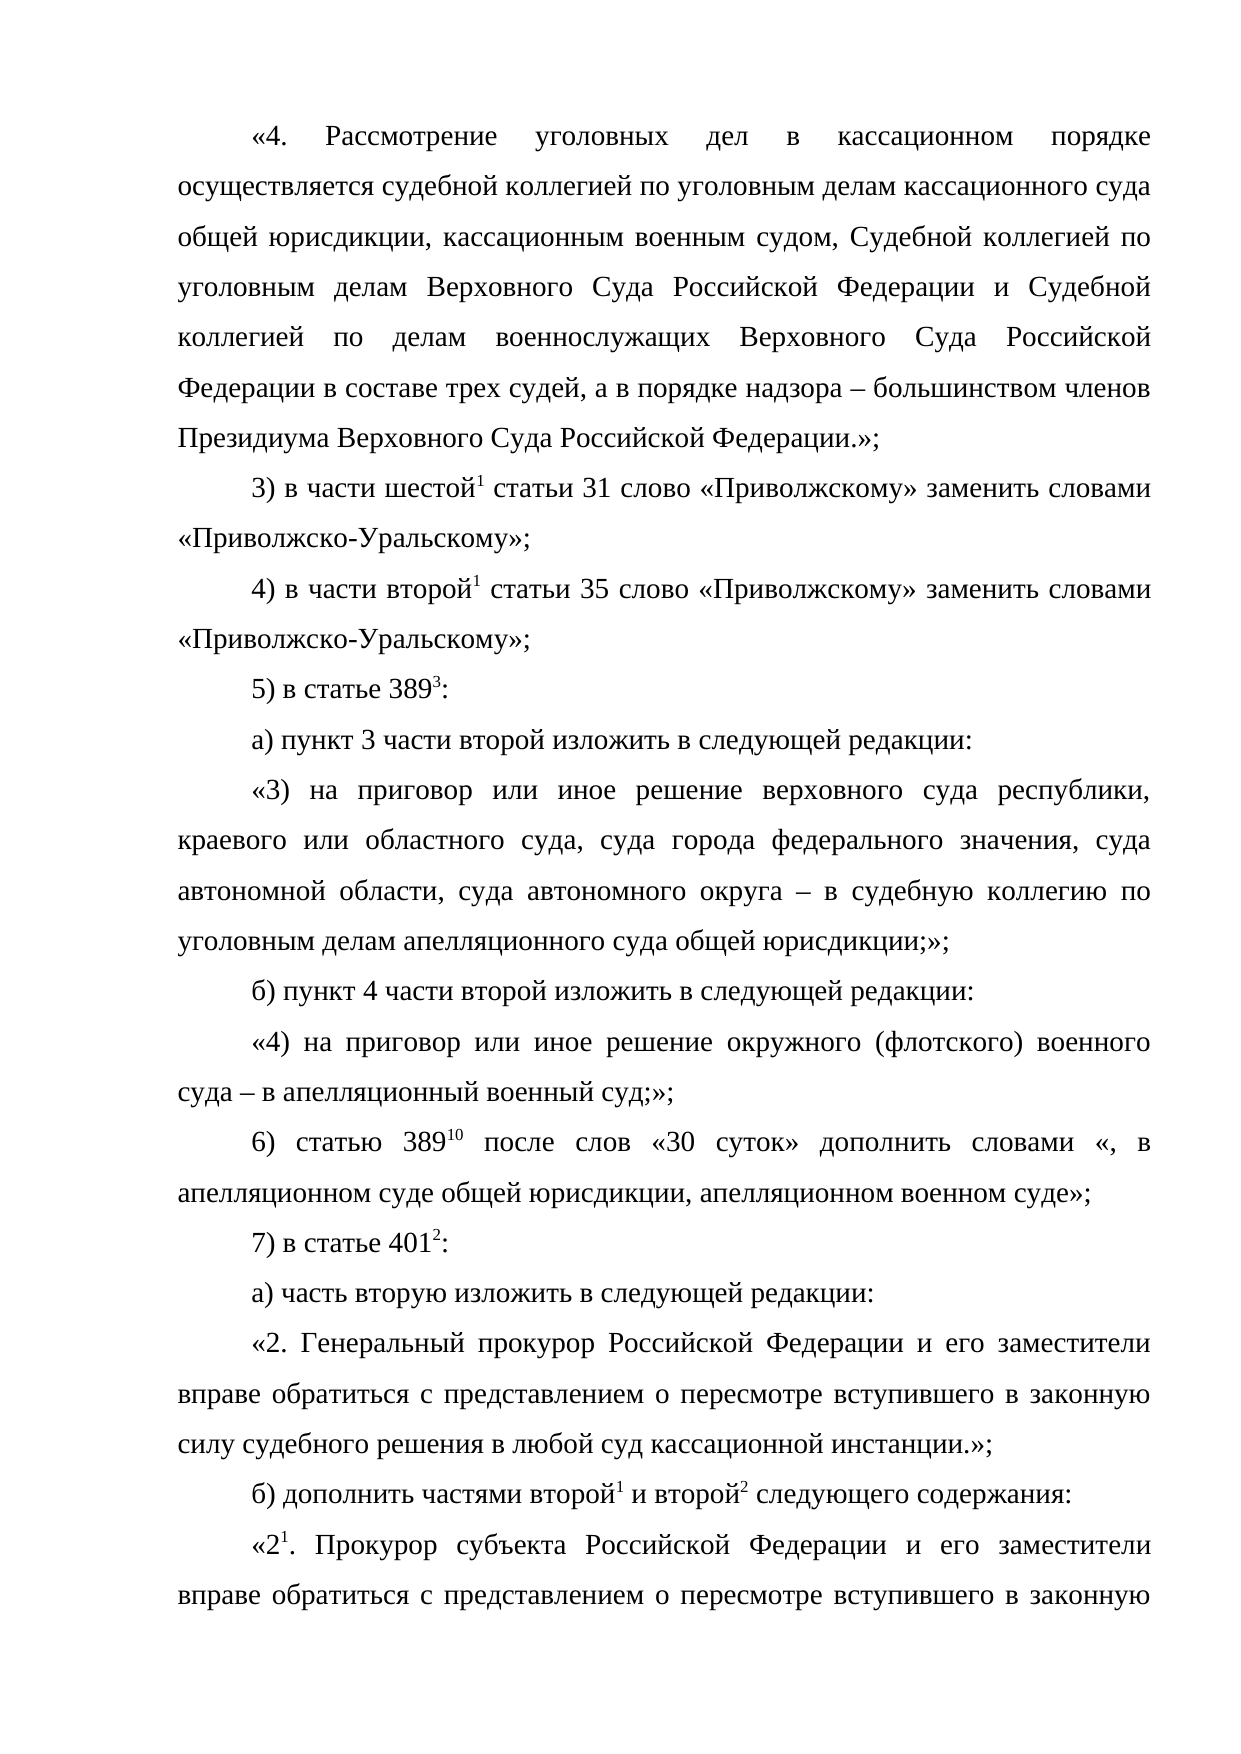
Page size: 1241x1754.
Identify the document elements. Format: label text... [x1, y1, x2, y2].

text б) дополнить частями второй1 и второй2 следующего содержания: [177, 1477, 1152, 1510]
text «4) на приговор или иное решение окружного (флотского) военного суда – в апелляционный военный суд;»; [177, 1024, 1152, 1108]
text а) часть вторую изложить в следующей редакции: [177, 1275, 1152, 1309]
text 5) в статье 3893: [177, 672, 1152, 705]
text «4. Рассмотрение уголовных дел в кассационном порядке осуществляется судебной коллегией по уголовным делам кассационного суда общей юрисдикции, кассационным военным судом, Судебной коллегией по уголовным делам Верховного Суда Российской Федерации и Судебной коллегией по делам военнослужащих Верховного Суда Российской Федерации в составе трех судей, а в порядке надзора – большинством членов Президиума Верховного Суда Российской Федерации.»; [177, 118, 1152, 453]
text 3) в части шестой1 статьи 31 слово «Приволжскому» заменить словами «Приволжско-Уральскому»; [177, 470, 1152, 554]
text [177, 1527, 1152, 1611]
text «3) на приговор или иное решение верховного суда республики, краевого или областного суда, суда города федерального значения, суда автономной области, суда автономного округа – в судебную коллегию по уголовным делам апелляционного суда общей юрисдикции;»; [177, 772, 1152, 957]
text 4) в части второй1 статьи 35 слово «Приволжскому» заменить словами «Приволжско-Уральскому»; [177, 571, 1152, 655]
text 6) статью 38910 после слов «30 суток» дополнить словами «, в апелляционном суде общей юрисдикции, апелляционном военном суде»; [177, 1124, 1152, 1208]
text б) пункт 4 части второй изложить в следующей редакции: [177, 973, 1152, 1007]
text 7) в статье 4012: [177, 1225, 1152, 1258]
text а) пункт 3 части второй изложить в следующей редакции: [177, 722, 1152, 755]
text «2. Генеральный прокурор Российской Федерации и его заместители вправе обратиться с представлением о пересмотре вступившего в законную силу судебного решения в любой суд кассационной инстанции.»; [177, 1326, 1152, 1460]
